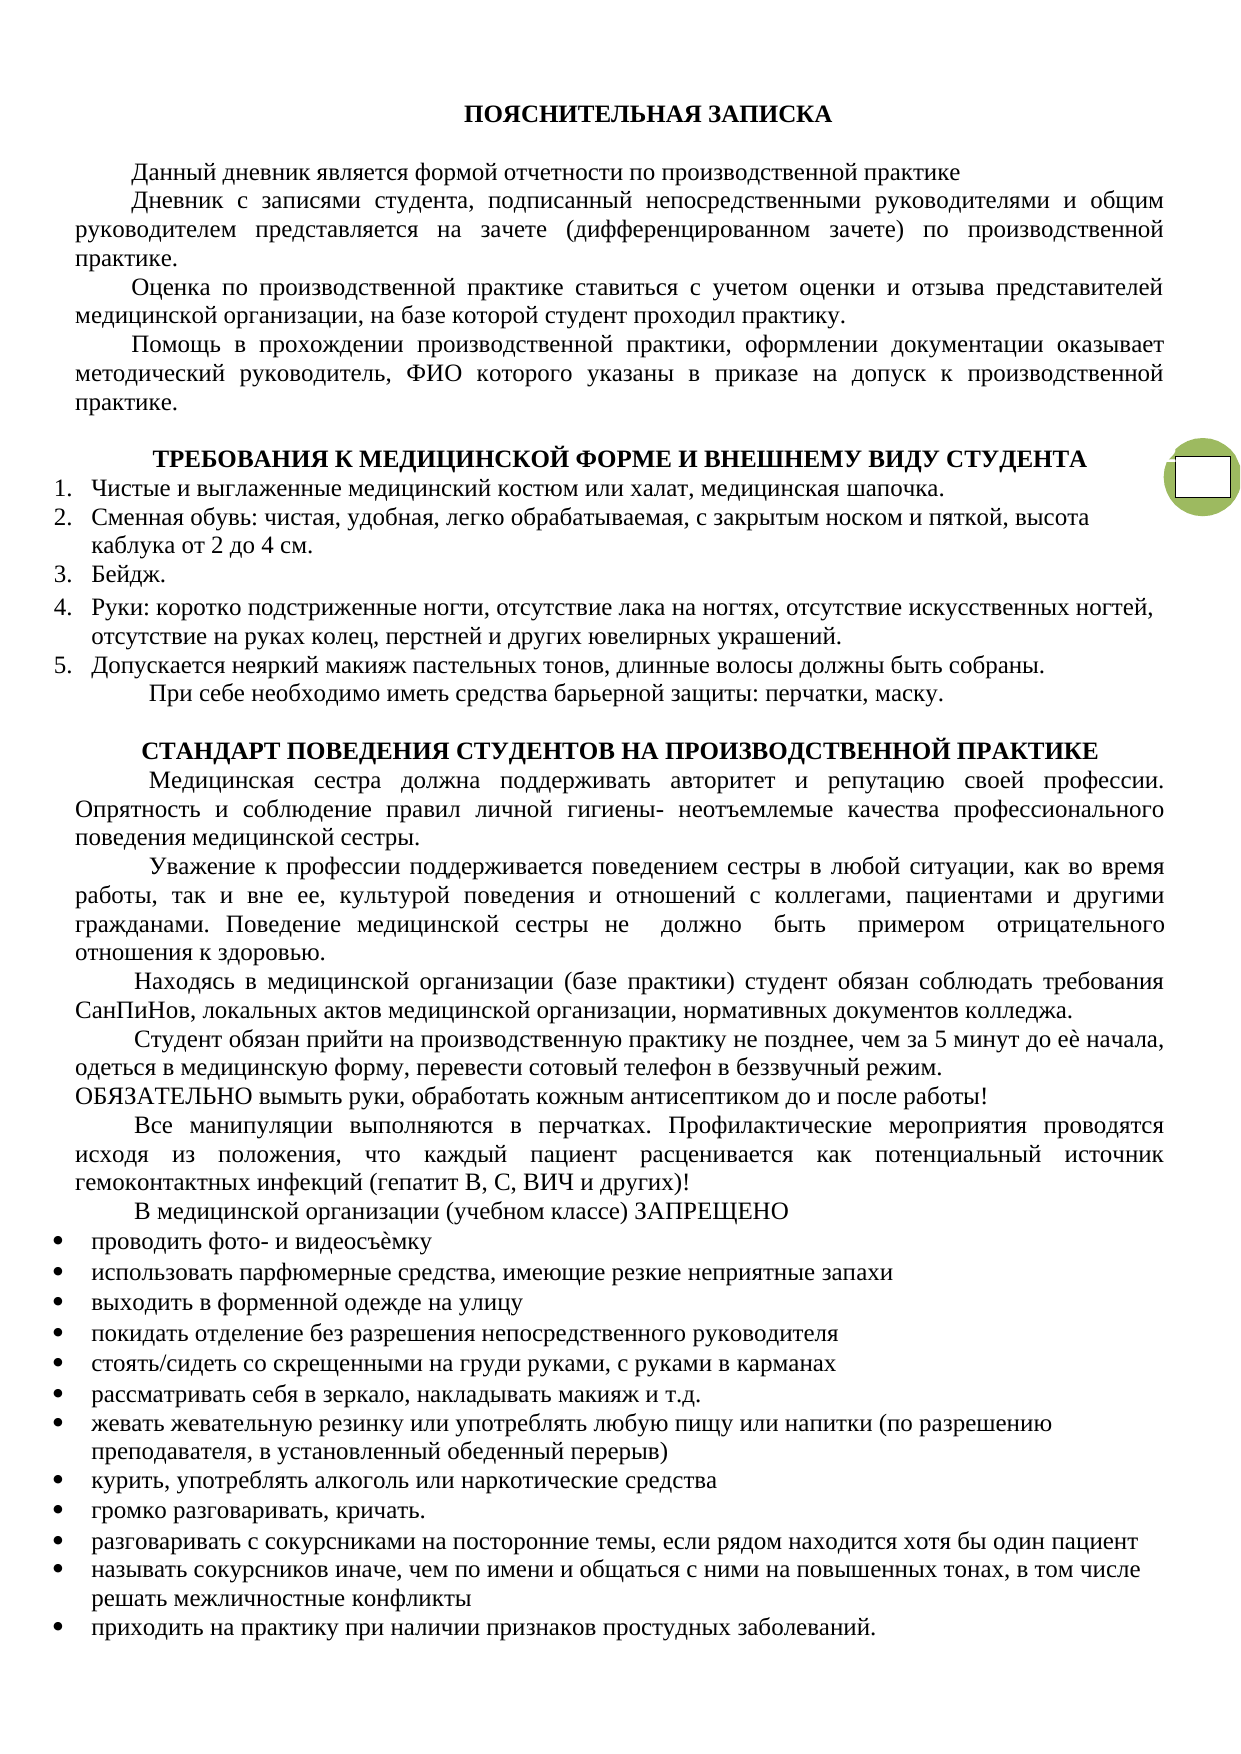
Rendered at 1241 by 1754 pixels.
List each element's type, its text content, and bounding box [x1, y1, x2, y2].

list приходить на практику при наличии признаков простудных заболеваний. [53, 1612, 1240, 1641]
text ПОЯСНИТЕЛЬНАЯ ЗАПИСКА [464, 99, 1240, 128]
list Чистые и выглаженные медицинский костюм или халат, медицинская шапочка. [53, 473, 1240, 502]
text Данный дневник является формой отчетности по производственной практике [131, 157, 1240, 185]
subtitle ТРЕБОВАНИЯ К МЕДИЦИНСКОЙ ФОРМЕ И ВНЕШНЕМУ ВИДУ СТУДЕНТА [152, 444, 1240, 473]
text В медицинской организации (учебном классе) ЗАПРЕЩЕНО [134, 1196, 1240, 1225]
list проводить фото- и видеосъѐмку [53, 1225, 1240, 1256]
text Медицинская сестра должна поддерживать авторитет и репутацию своей профессии. Опрятность и соблюдение правил личной гигиены- неотъемлемые качества профессионального поведения медицинской сестры. [75, 765, 1166, 851]
text Дневник с записями студента, подписанный непосредственными руководителями и общим руководителем представляется на зачете (дифференцированном зачете) по производственной практике. [75, 185, 1165, 272]
list громко разговаривать, кричать. [53, 1494, 1240, 1525]
list называть сокурсников иначе, чем по имени и общаться с ними на повышенных тонах, в том числе решать межличностные конфликты [53, 1555, 1164, 1612]
text Все манипуляции выполняются в перчатках. Профилактические мероприятия проводятся исходя из положения, что каждый пациент расценивается как потенциальный источник гемоконтактных инфекций (гепатит В, С, ВИЧ и других)! [75, 1110, 1165, 1196]
text Помощь в прохождении производственной практики, оформлении документации оказывает методический руководитель, ФИО которого указаны в приказе на допуск к производственной практике. [75, 329, 1165, 415]
list Сменная обувь: чистая, удобная, легко обрабатываемая, с закрытым носком и пяткой, высота каблука от 2 до 4 см. [53, 502, 1164, 559]
list курить, употреблять алкоголь или наркотические средства [53, 1465, 1240, 1494]
text Студент обязан прийти на производственную практику не позднее, чем за 5 минут до еѐ начала, одеться в медицинскую форму, перевести сотовый телефон в беззвучный режим. [75, 1024, 1165, 1081]
list Допускается неяркий макияж пастельных тонов, длинные волосы должны быть собраны. При себе необходимо иметь средства барьерной защиты: перчатки, маску. [53, 650, 1046, 707]
list Руки: коротко подстриженные ногти, отсутствие лака на ногтях, отсутствие искусственных ногтей, отсутствие на руках колец, перстней и других ювелирных украшений. [53, 592, 1166, 650]
text Оценка по производственной практике ставиться с учетом оценки и отзыва представителей медицинской организации, на базе которой студент проходил практику. [75, 272, 1164, 329]
list рассматривать себя в зеркало, накладывать макияж и т.д. [53, 1378, 1240, 1408]
list стоять/сидеть со скрещенными на груди руками, с руками в карманах [53, 1347, 1240, 1378]
list использовать парфюмерные средства, имеющие резкие неприятные запахи [53, 1256, 1240, 1286]
list разговаривать с сокурсниками на посторонние темы, если рядом находится хотя бы один пациент [53, 1525, 1240, 1555]
list Бейдж. [53, 559, 1240, 588]
list жевать жевательную резинку или употреблять любую пищу или напитки (по разрешению преподавателя, в установленный обеденный перерыв) [53, 1408, 1164, 1465]
list выходить в форменной одежде на улицу [53, 1286, 1240, 1317]
subtitle СТАНДАРТ ПОВЕДЕНИЯ СТУДЕНТОВ НА ПРОИЗВОДСТВЕННОЙ ПРАКТИКЕ [141, 736, 1240, 765]
text Уважение к профессии поддерживается поведением сестры в любой ситуации, как во время работы, так и вне ее, культурой поведения и отношений с коллегами, пациентами и другими гражданами. Поведение медицинской сестры не должно быть примером отрицательного отношения к здоровью. [75, 851, 1166, 966]
text ОБЯЗАТЕЛЬНО вымыть руки, обработать кожным антисептиком до и после работы! [75, 1081, 1240, 1110]
list покидать отделение без разрешения непосредственного руководителя [53, 1317, 1240, 1347]
text Находясь в медицинской организации (базе практики) студент обязан соблюдать требования СанПиНов, локальных актов медицинской организации, нормативных документов колледжа. [75, 966, 1165, 1024]
